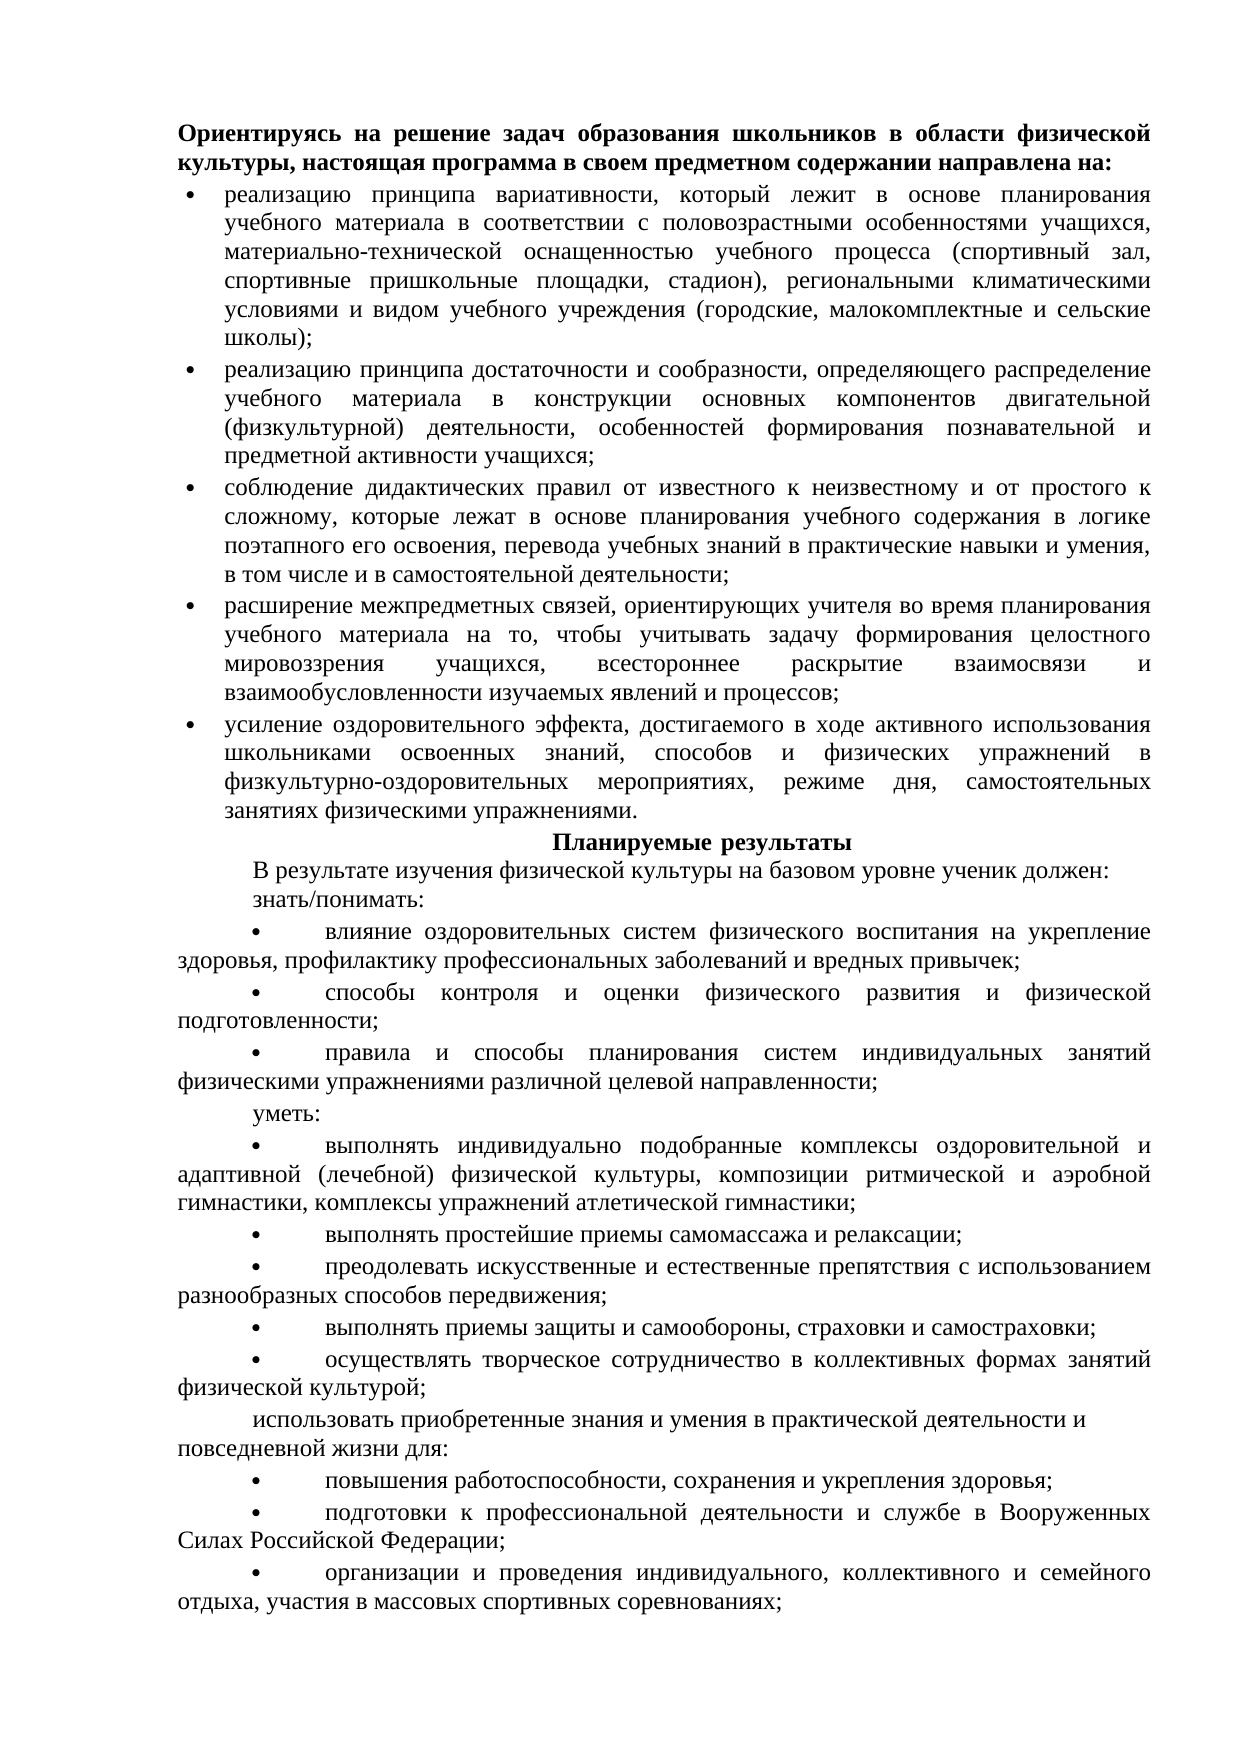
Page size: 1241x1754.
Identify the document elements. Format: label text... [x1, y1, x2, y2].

text Ориентируясь на решение задач образования школьников в области физической культуры, настоящая программа в своем предметном содержании направлена на: [177, 118, 1152, 176]
list реализацию принципа вариативности, который лежит в основе планирования учебного материала в соответствии с половозрастными особенностями учащихся, материально-технической оснащенностью учебного процесса (спортивный зал, спортивные пришкольные площадки, стадион), региональными климатическими условиями и видом учебного учреждения (городские, малокомплектные и сельские школы); [187, 179, 1152, 351]
list соблюдение дидактических правил от известного к неизвестному и от простого к сложному, которые лежат в основе планирования учебного содержания в логике поэтапного его освоения, перевода учебных знаний в практические навыки и умения, в том числе и в самостоятельной деятельности; [187, 472, 1152, 587]
list влияние оздоровительных систем физического воспитания на укрепление здоровья, профилактику профессиональных заболеваний и вредных привычек; [177, 916, 1152, 974]
list осуществлять творческое сотрудничество в коллективных формах занятий физической культурой; [177, 1344, 1152, 1401]
list способы контроля и оценки физического развития и физической подготовленности; [177, 977, 1152, 1034]
list усиление оздоровительного эффекта, достигаемого в ходе активного использования школьниками освоенных знаний, способов и физических упражнений в физкультурно-оздоровительных мероприятиях, режиме дня, самостоятельных занятиях физическими упражнениями. [187, 709, 1152, 824]
text уметь: [177, 1098, 1152, 1127]
list выполнять индивидуально подобранные комплексы оздоровительной и адаптивной (лечебной) физической культуры, композиции ритмической и аэробной гимнастики, комплексы упражнений атлетической гимнастики; [177, 1130, 1152, 1216]
list выполнять приемы защиты и самообороны, страховки и самостраховки; [177, 1312, 1152, 1341]
list расширение межпредметных связей, ориентирующих учителя во время планирования учебного материала на то, чтобы учитывать задачу формирования целостного мировоззрения учащихся, всестороннее раскрытие взаимосвязи и взаимообусловленности изучаемых явлений и процессов; [187, 591, 1152, 706]
text Планируемые результаты [177, 827, 1152, 856]
list преодолевать искусственные и естественные препятствия с использованием разнообразных способов передвижения; [177, 1251, 1152, 1309]
text использовать приобретенные знания и умения в практической деятельности и повседневной жизни для: [177, 1404, 1152, 1462]
list правила и способы планирования систем индивидуальных занятий физическими упражнениями различной целевой направленности; [177, 1037, 1152, 1095]
list повышения работоспособности, сохранения и укрепления здоровья; [177, 1465, 1152, 1494]
list реализацию принципа достаточности и сообразности, определяющего распределение учебного материала в конструкции основных компонентов двигательной (физкультурной) деятельности, особенностей формирования познавательной и предметной активности учащихся; [187, 354, 1152, 469]
list подготовки к профессиональной деятельности и службе в Вооруженных Силах Российской Федерации; [177, 1497, 1152, 1554]
list выполнять простейшие приемы самомассажа и релаксации; [177, 1219, 1152, 1248]
text знать/понимать: [177, 884, 1152, 913]
list организации и проведения индивидуального, коллективного и семейного отдыха, участия в массовых спортивных соревнованиях; [177, 1557, 1152, 1615]
text В результате изучения физической культуры на базовом уровне ученик должен: [177, 856, 1152, 884]
